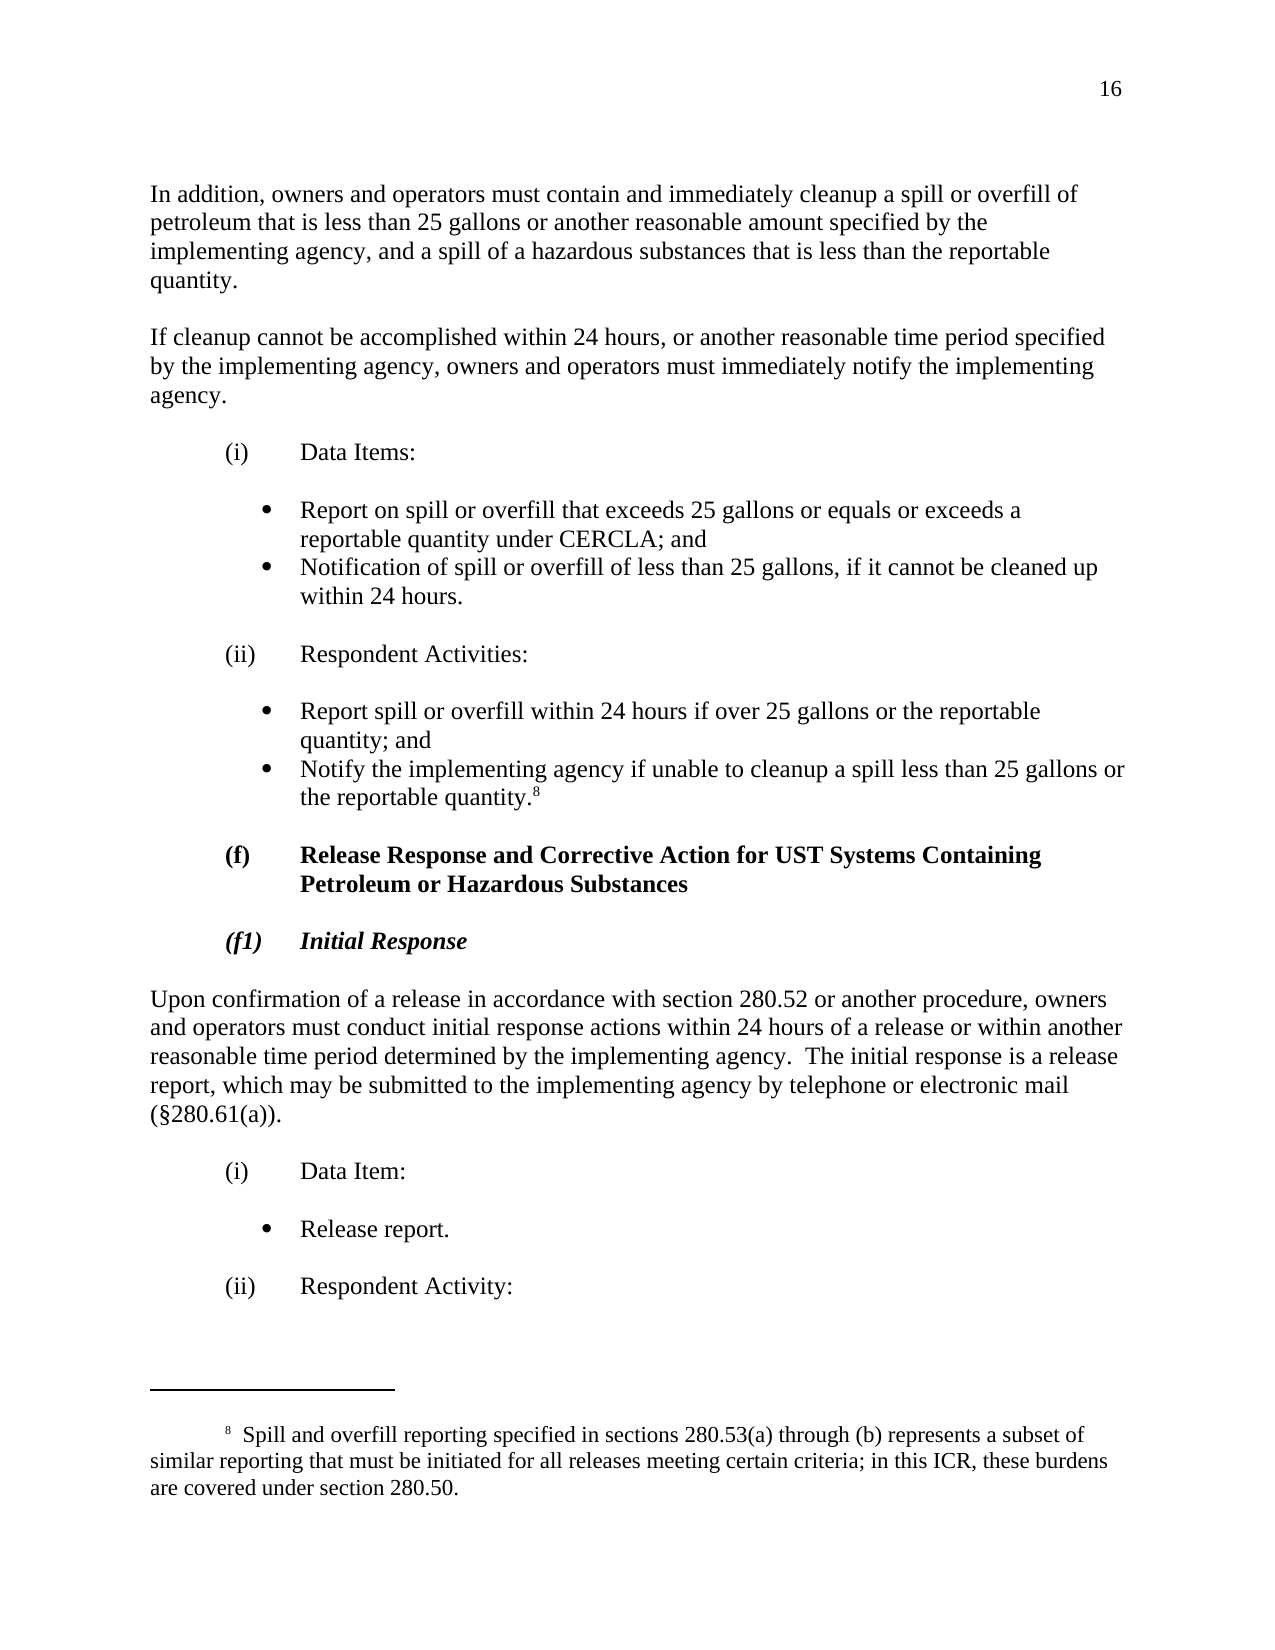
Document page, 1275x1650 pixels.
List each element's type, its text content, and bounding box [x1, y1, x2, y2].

list Report spill or overfill within 24 hours if over 25 gallons or the reportable quantity; and [262, 696, 1125, 754]
text Upon confirmation of a release in accordance with section 280.52 or another procedure, owners and operators must conduct initial response actions within 24 hours of a release or within another reasonable time period determined by the implementing agency. The initial response is a release report, which may be submitted to the implementing agency by telephone or electronic mail (§280.61(a)). [150, 984, 1125, 1127]
text (f1) Initial Response [150, 926, 1125, 955]
list Notification of spill or overfill of less than 25 gallons, if it cannot be cleaned up within 24 hours. [262, 552, 1125, 610]
text In addition, owners and operators must contain and immediately cleanup a spill or overfill of petroleum that is less than 25 gallons or another reasonable amount specified by the implementing agency, and a spill of a hazardous substances that is less than the reportable quantity. [150, 179, 1125, 294]
list Notify the implementing agency if unable to cleanup a spill less than 25 gallons or the reportable quantity. [262, 754, 1125, 811]
list Report on spill or overfill that exceeds 25 gallons or equals or exceeds a reportable quantity under CERCLA; and [262, 495, 1125, 552]
text (i) Data Items: [225, 437, 1125, 466]
text (i) Data Item: [225, 1156, 1125, 1185]
text (ii) Respondent Activity: [225, 1271, 1125, 1300]
text (ii) Respondent Activities: [225, 639, 1125, 667]
text (f) Release Response and Corrective Action for UST Systems Containing Petroleum or Hazardous Substances [225, 840, 1125, 897]
text If cleanup cannot be accomplished within 24 hours, or another reasonable time period specified by the implementing agency, owners and operators must immediately notify the implementing agency. [150, 322, 1125, 409]
list Release report. [262, 1214, 1125, 1242]
